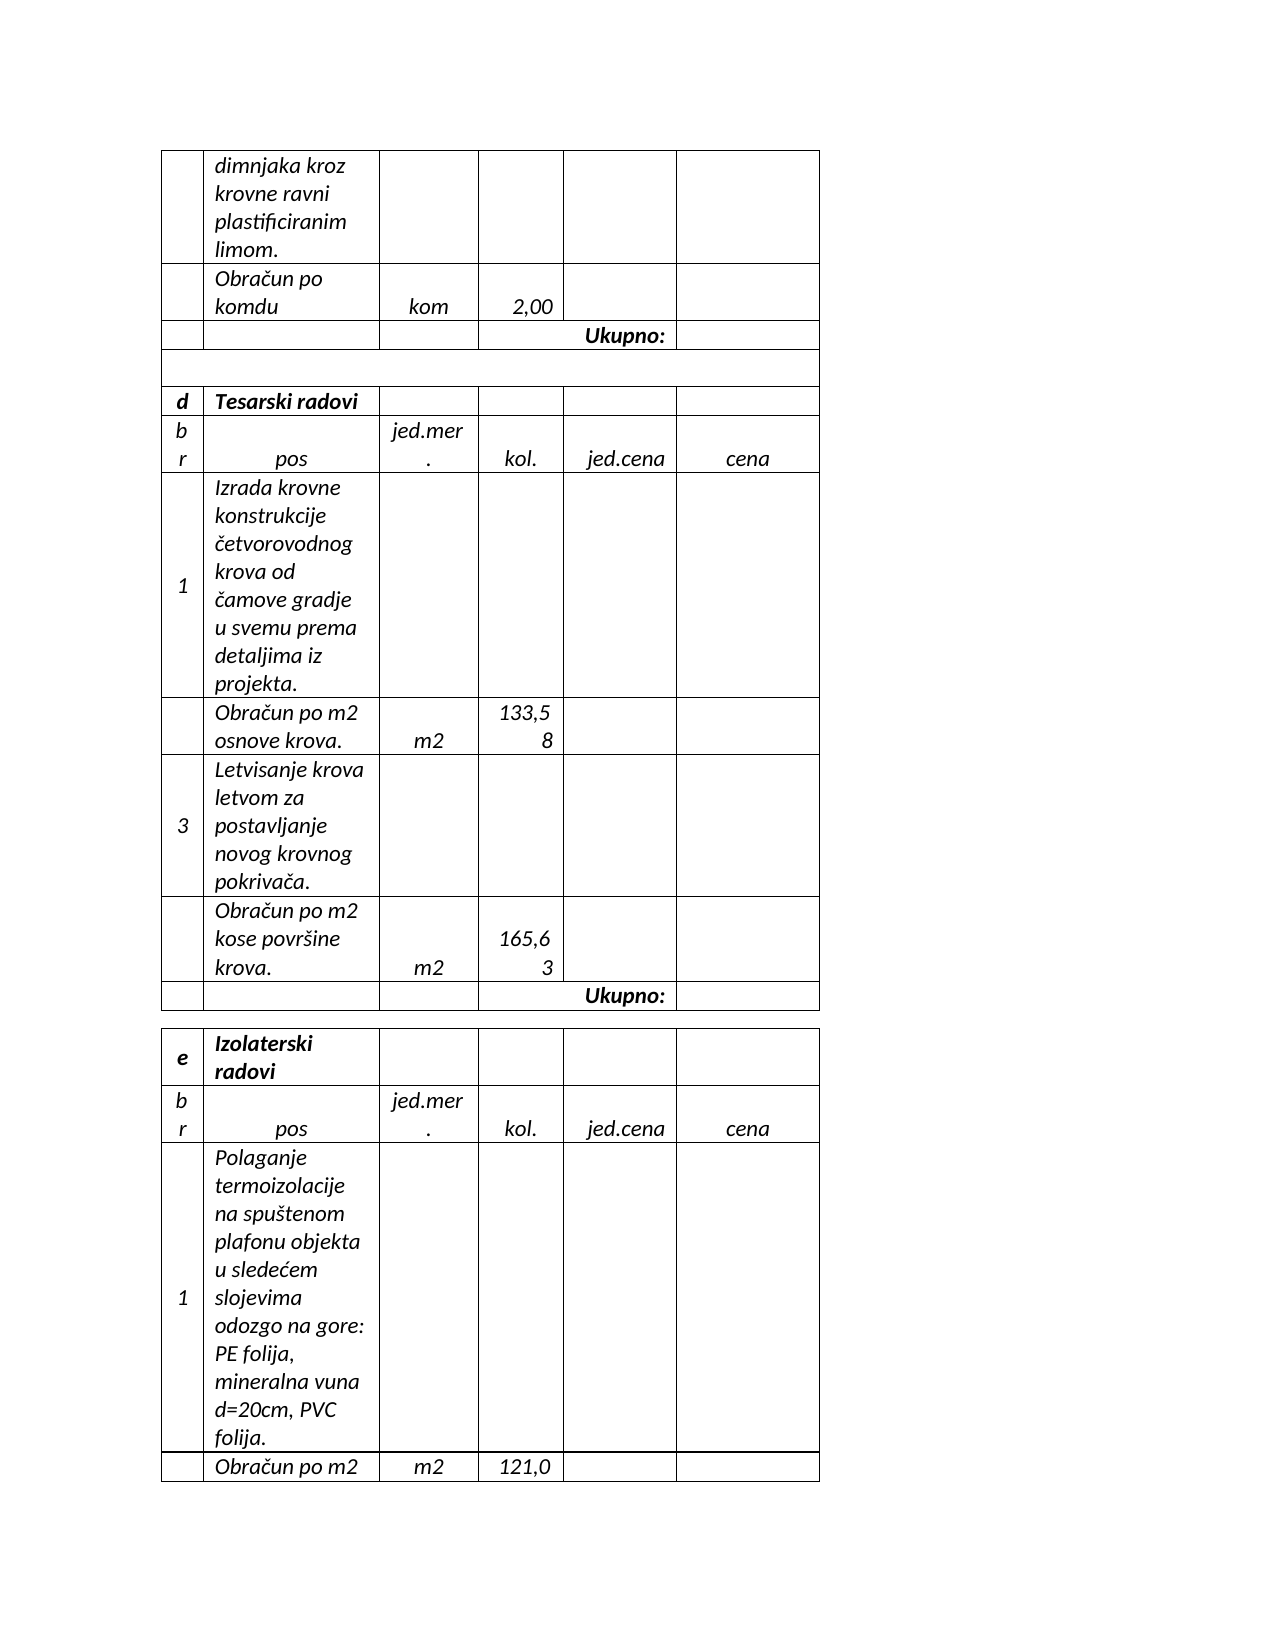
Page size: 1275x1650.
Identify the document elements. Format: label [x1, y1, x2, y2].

table_cell [150, 150, 1136, 1482]
